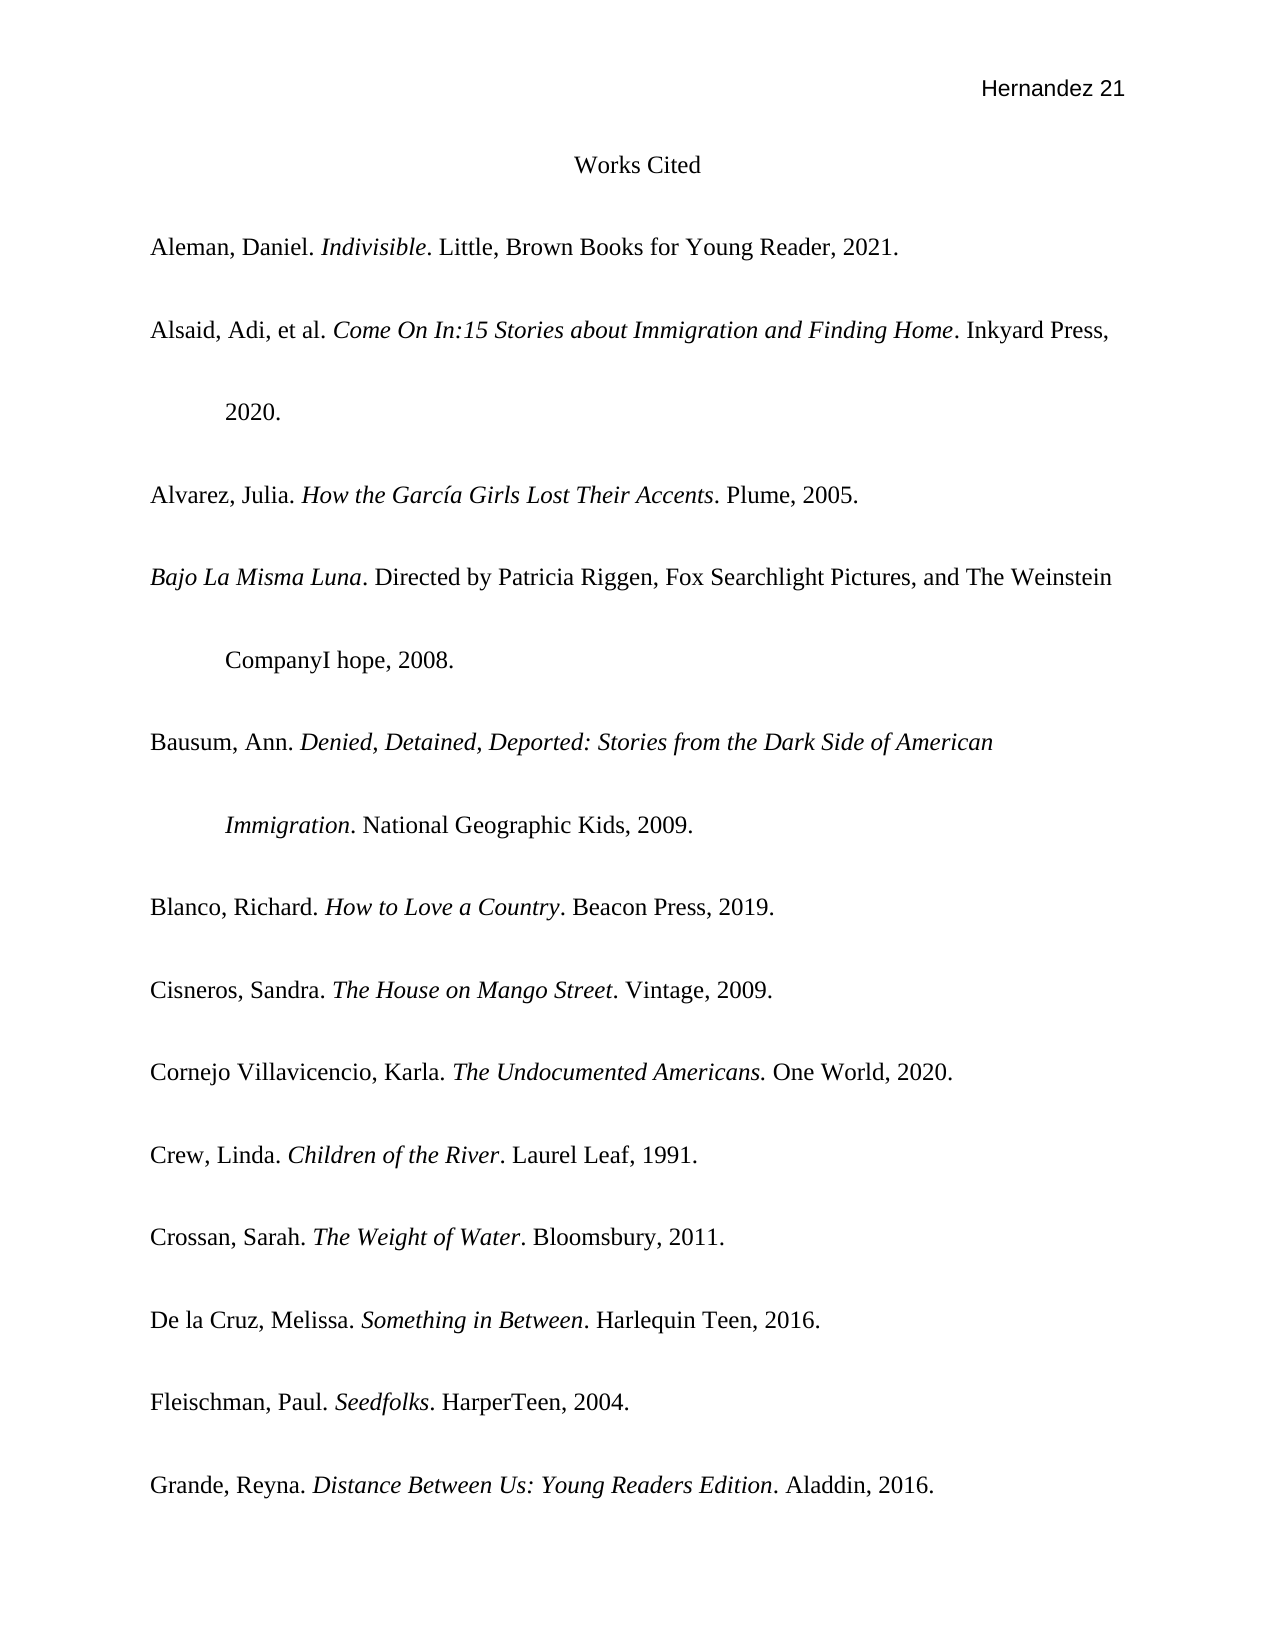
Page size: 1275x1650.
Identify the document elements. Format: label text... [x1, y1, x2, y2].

text Grande, Reyna. Distance Between Us: Young Readers Edition. Aladdin, 2016. [150, 1470, 1125, 1499]
text Bausum, Ann. Denied, Detained, Deported: Stories from the Dark Side of American [150, 727, 1125, 756]
text Bajo La Misma Luna. Directed by Patricia Riggen, Fox Searchlight Pictures, and The Weinstein [150, 562, 1125, 591]
text 2020. [225, 397, 1125, 426]
text Fleischman, Paul. Seedfolks. HarperTeen, 2004. [150, 1387, 1125, 1416]
text Alvarez, Julia. How the García Girls Lost Their Accents. Plume, 2005. [150, 480, 1125, 509]
text Crew, Linda. Children of the River. Laurel Leaf, 1991. [150, 1140, 1125, 1169]
text Alsaid, Adi, et al. Come On In:15 Stories about Immigration and Finding Home. Inkyard Press, [150, 315, 1125, 344]
text Crossan, Sarah. The Weight of Water. Bloomsbury, 2011. [150, 1222, 1125, 1251]
text De la Cruz, Melissa. Something in Between. Harlequin Teen, 2016. [150, 1305, 1125, 1334]
text Aleman, Daniel. Indivisible. ‎Little, Brown Books for Young Reader, 2021. [150, 232, 1125, 261]
text Blanco, Richard. How to Love a Country. Beacon Press, 2019. [150, 892, 1125, 921]
text Works Cited [150, 150, 1125, 179]
text Cisneros, Sandra. The House on Mango Street. Vintage, 2009. [150, 975, 1125, 1004]
text CompanyI hope, 2008. [225, 645, 1125, 674]
text Cornejo Villavicencio, Karla. The Undocumented Americans. One World, 2020. [150, 1057, 1125, 1086]
text Immigration. National Geographic Kids, 2009. [225, 810, 1125, 839]
